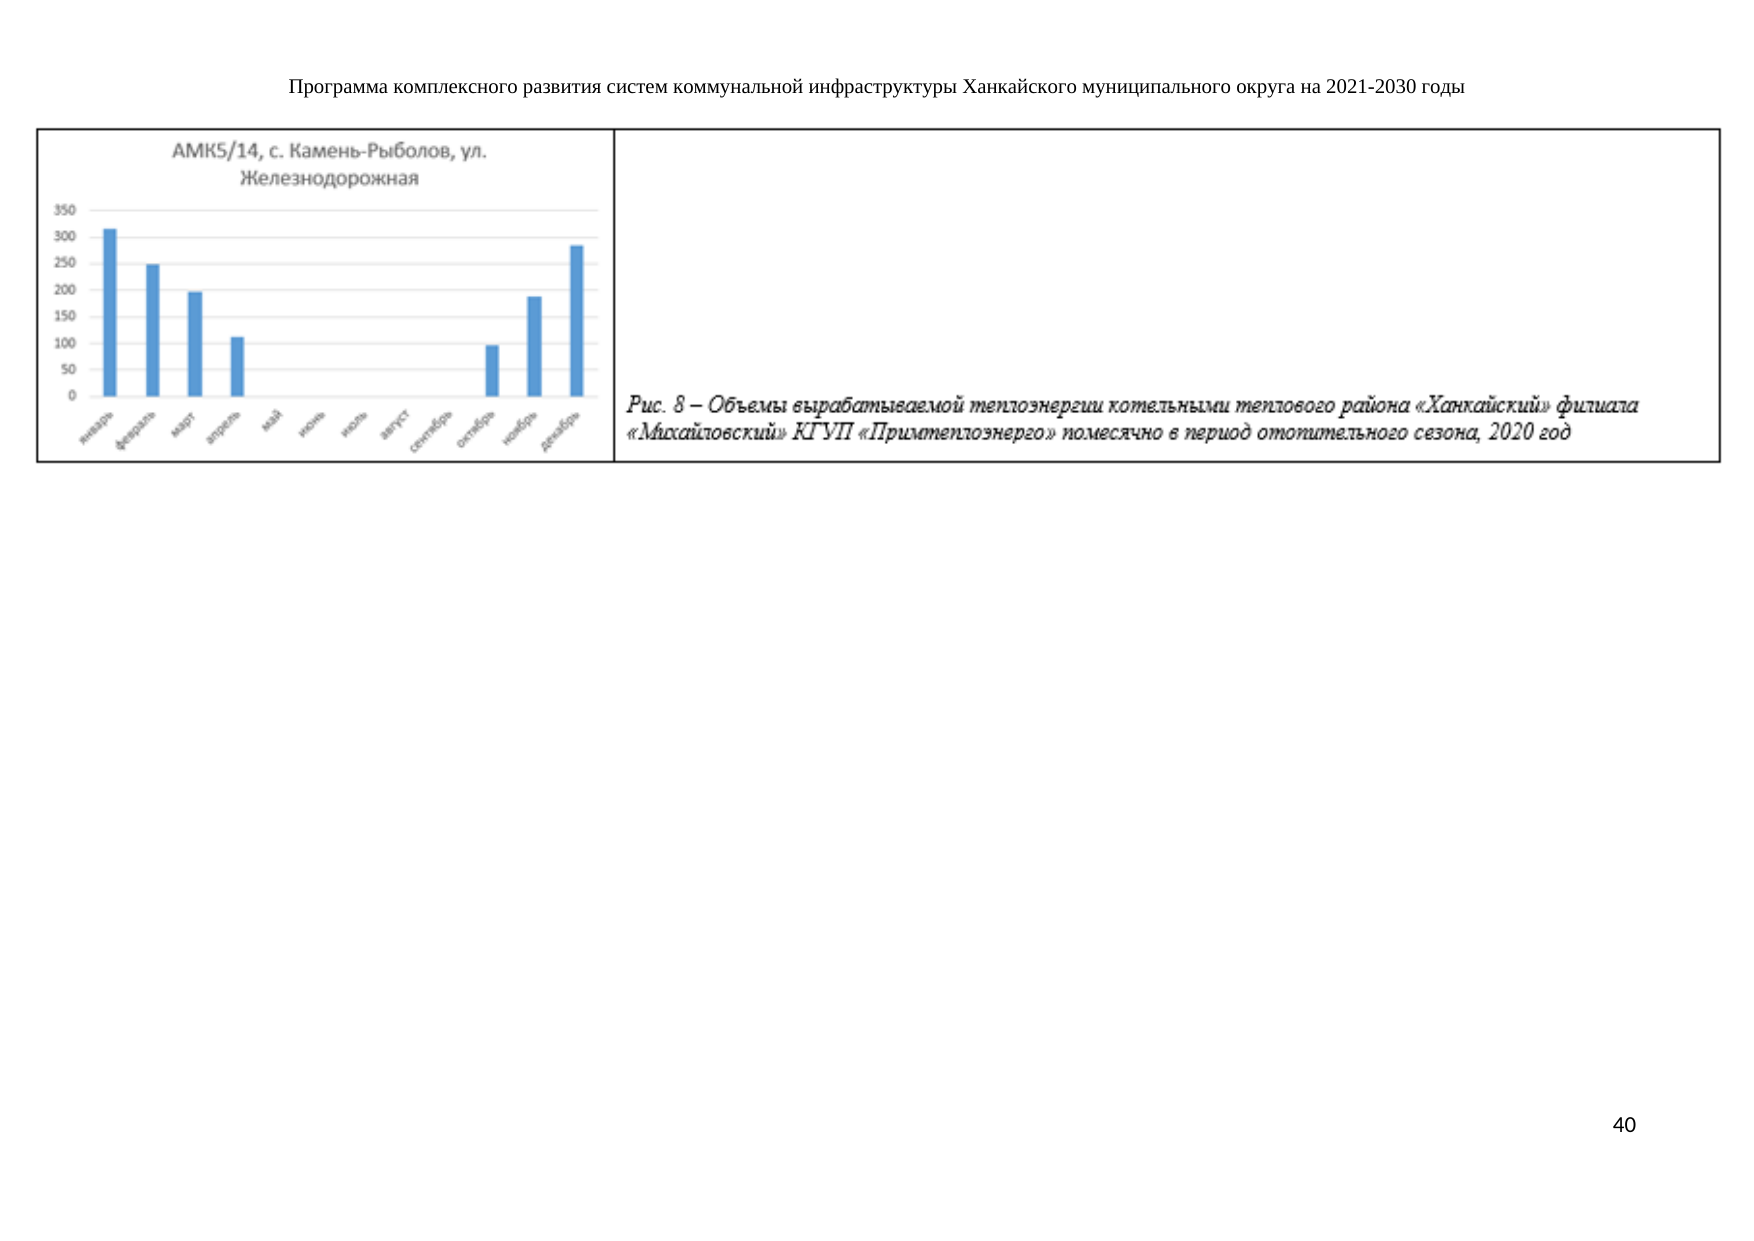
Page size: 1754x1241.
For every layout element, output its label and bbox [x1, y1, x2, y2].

picture [29, 121, 1729, 473]
